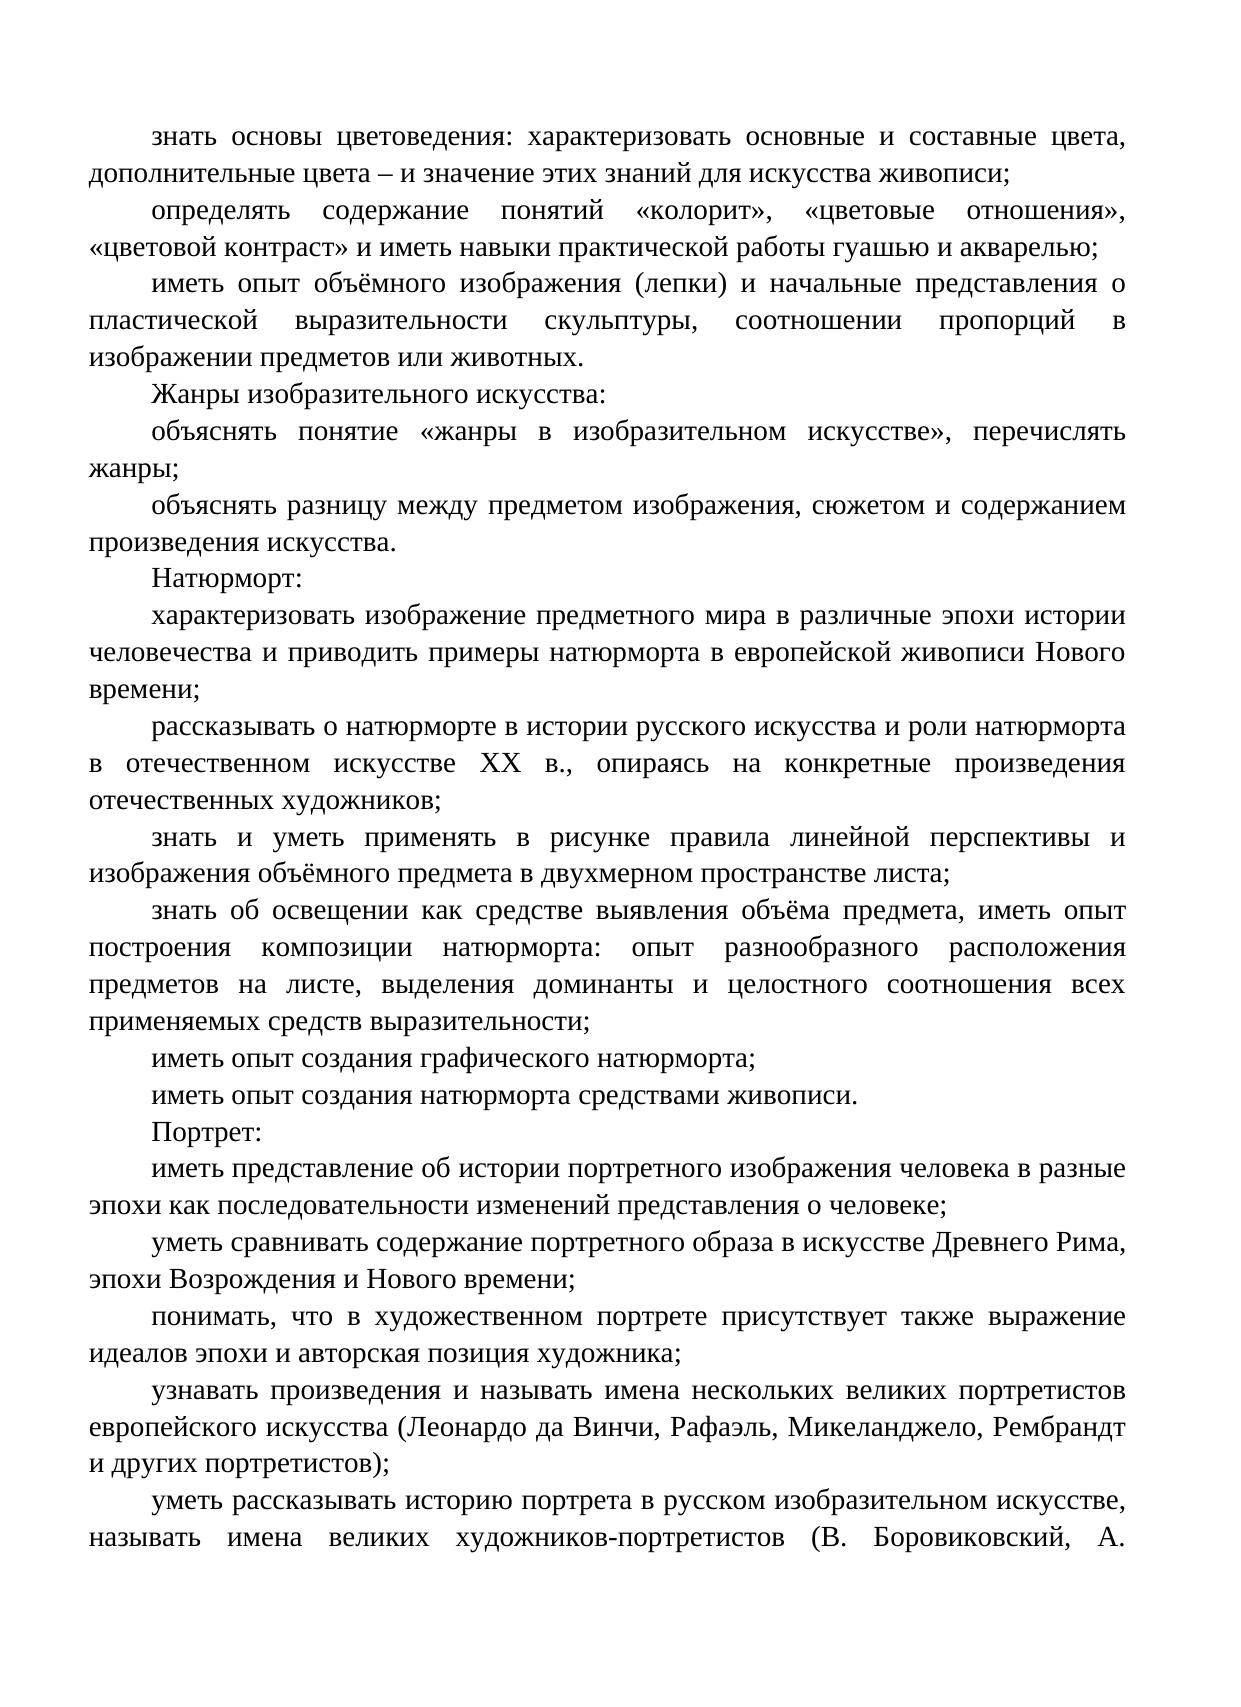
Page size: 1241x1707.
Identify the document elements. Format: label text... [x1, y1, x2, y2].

text рассказывать о натюрморте в истории русского искусства и роли натюрморта в отечественном искусстве ХХ в., опираясь на конкретные произведения отечественных художников; [88, 708, 1127, 815]
text иметь опыт объёмного изображения (лепки) и начальные представления о пластической выразительности скульптуры, соотношении пропорций в изображении предметов или животных. [88, 266, 1127, 373]
text Натюрморт: [88, 561, 1127, 594]
text уметь сравнивать содержание портретного образа в искусстве Древнего Рима, эпохи Возрождения и Нового времени; [88, 1224, 1127, 1295]
text объяснять разницу между предметом изображения, сюжетом и содержанием произведения искусства. [88, 487, 1127, 557]
text Жанры изобразительного искусства: [88, 376, 1127, 410]
text иметь опыт создания графического натюрморта; [88, 1040, 1127, 1073]
text знать об освещении как средстве выявления объёма предмета, иметь опыт построения композиции натюрморта: опыт разнообразного расположения предметов на листе, выделения доминанты и целостного соотношения всех применяемых средств выразительности; [88, 892, 1127, 1037]
text объяснять понятие «жанры в изобразительном искусстве», перечислять жанры; [88, 413, 1127, 483]
text иметь представление об истории портретного изображения человека в разные эпохи как последовательности изменений представления о человеке; [88, 1151, 1127, 1221]
text иметь опыт создания натюрморта средствами живописи. [88, 1077, 1127, 1110]
text узнавать произведения и называть имена нескольких великих портретистов европейского искусства (Леонардо да Винчи, Рафаэль, Микеланджело, Рембрандт и других портретистов); [88, 1372, 1127, 1479]
text знать основы цветоведения: характеризовать основные и составные цвета, дополнительные цвета – и значение этих знаний для искусства живописи; [88, 118, 1127, 188]
text понимать, что в художественном портрете присутствует также выражение идеалов эпохи и авторская позиция художника; [88, 1298, 1127, 1368]
text характеризовать изображение предметного мира в различные эпохи истории человечества и приводить примеры натюрморта в европейской живописи Нового времени; [88, 597, 1127, 705]
text знать и уметь применять в рисунке правила линейной перспективы и изображения объёмного предмета в двухмерном пространстве листа; [88, 819, 1127, 889]
text определять содержание понятий «колорит», «цветовые отношения», «цветовой контраст» и иметь навыки практической работы гуашью и акварелью; [88, 192, 1127, 262]
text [88, 1482, 1127, 1553]
text Портрет: [88, 1114, 1127, 1147]
